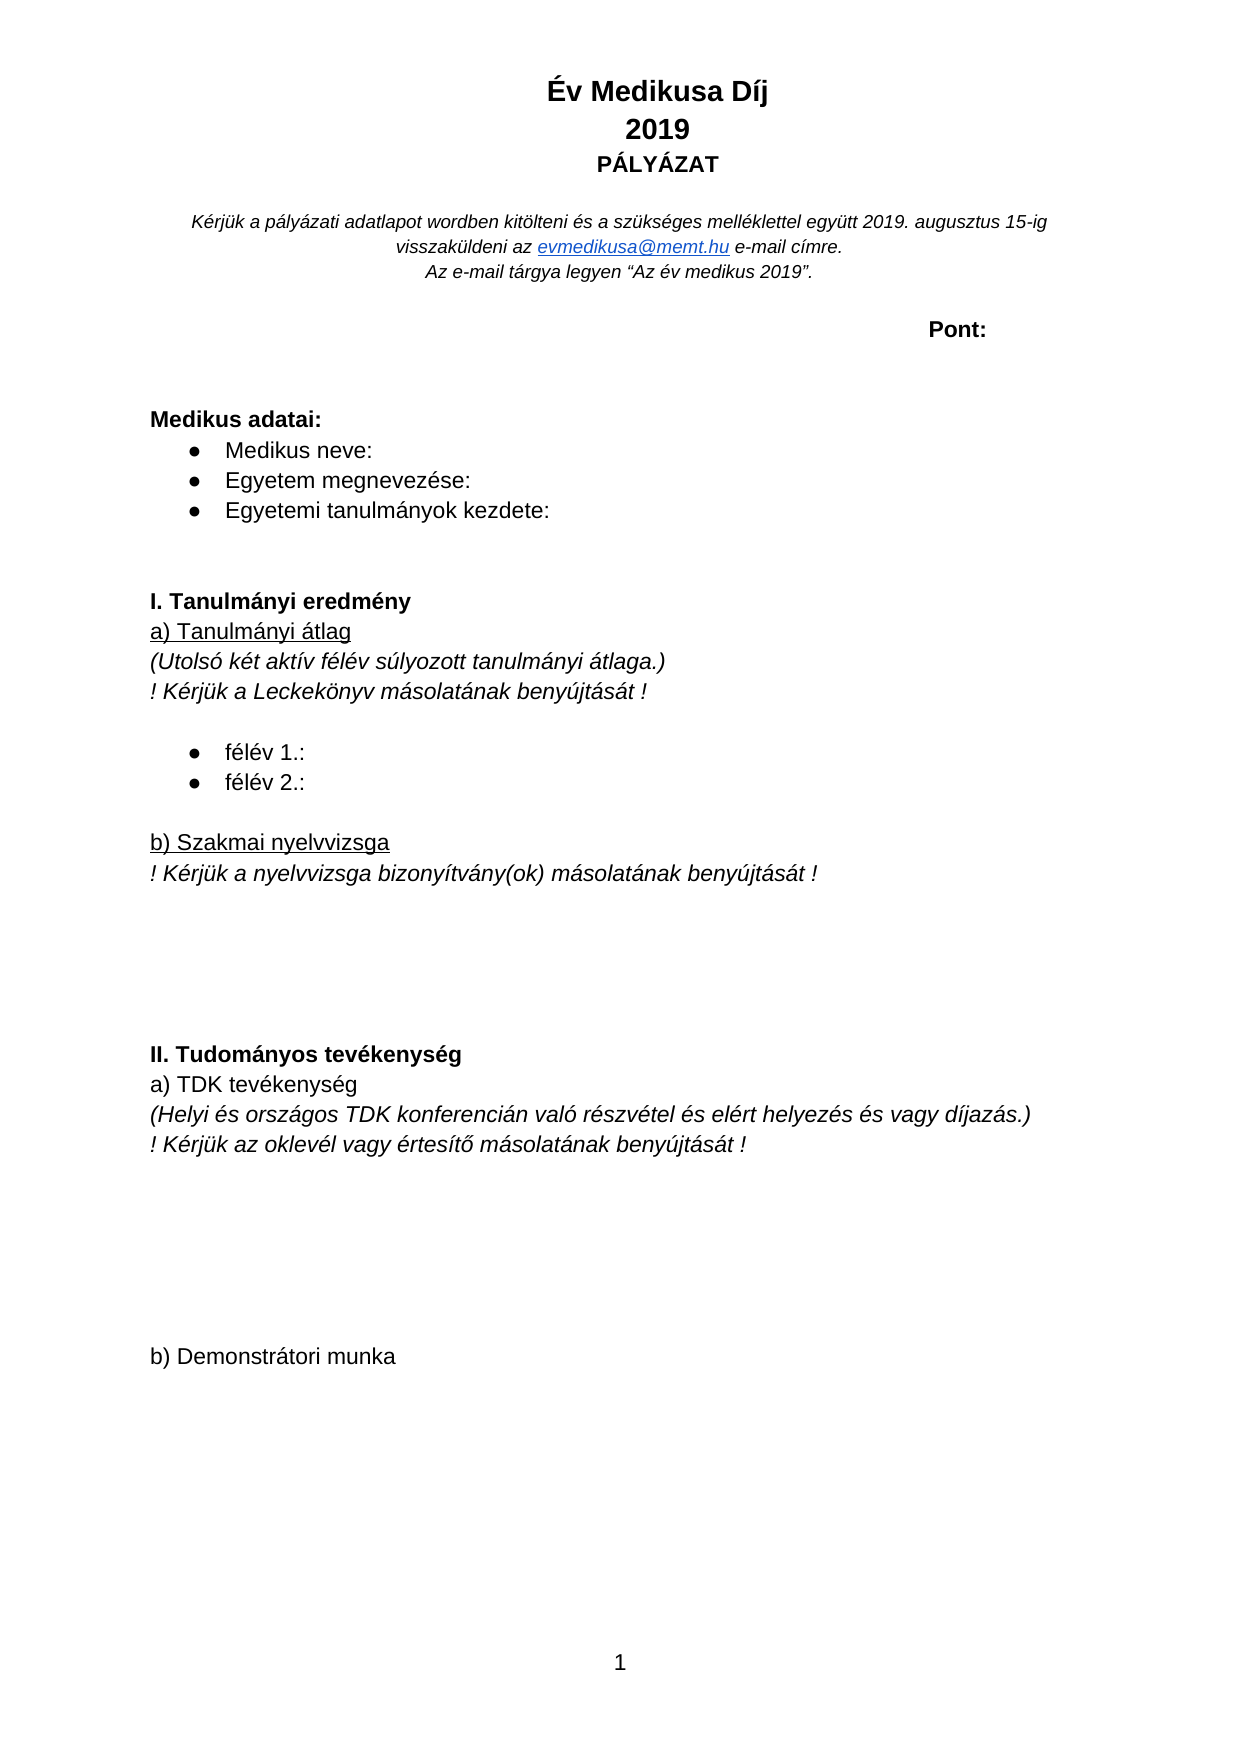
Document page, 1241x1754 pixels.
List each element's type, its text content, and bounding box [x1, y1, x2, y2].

text Kérjük a pályázati adatlapot wordben kitölteni és a szükséges melléklettel együtt 2019. augusztus 15-ig visszaküldeni az evmedikusa@memt.hu e-mail címre. [150, 211, 1090, 258]
text 2019 [225, 112, 1090, 146]
list Egyetemi tanulmányok kezdete: [187, 497, 1090, 523]
text Az e-mail tárgya legyen “Az év medikus 2019”. [150, 261, 1090, 282]
text Év Medikusa Díj [225, 74, 1090, 107]
list félév 2.: [187, 769, 1090, 795]
text a) Tanulmányi átlag [150, 618, 1090, 644]
text Pont: [750, 316, 1090, 342]
list Medikus neve: [187, 437, 1090, 463]
text b) Szakmai nyelvvizsga [150, 829, 1090, 856]
text ! Kérjük az oklevél vagy értesítő másolatának benyújtását ! [150, 1131, 1090, 1158]
text (Helyi és országos TDK konferencián való részvétel és elért helyezés és vagy díjazás.) [150, 1101, 1090, 1128]
text PÁLYÁZAT [225, 151, 1090, 177]
text ! Kérjük a nyelvvizsga bizonyítvány(ok) másolatának benyújtását ! [150, 859, 1090, 886]
text Medikus adatai: [150, 406, 1090, 433]
list Egyetem megnevezése: [187, 467, 1090, 493]
text a) TDK tevékenység [150, 1071, 1090, 1097]
list félév 1.: [187, 739, 1090, 765]
text (Utolsó két aktív félév súlyozott tanulmányi átlaga.) [150, 648, 1090, 674]
text b) Demonstrátori munka [150, 1343, 1090, 1369]
text ! Kérjük a Leckekönyv másolatának benyújtását ! [150, 678, 1090, 705]
text I. Tanulmányi eredmény [150, 588, 1090, 614]
text II. Tudományos tevékenység [150, 1041, 1090, 1067]
